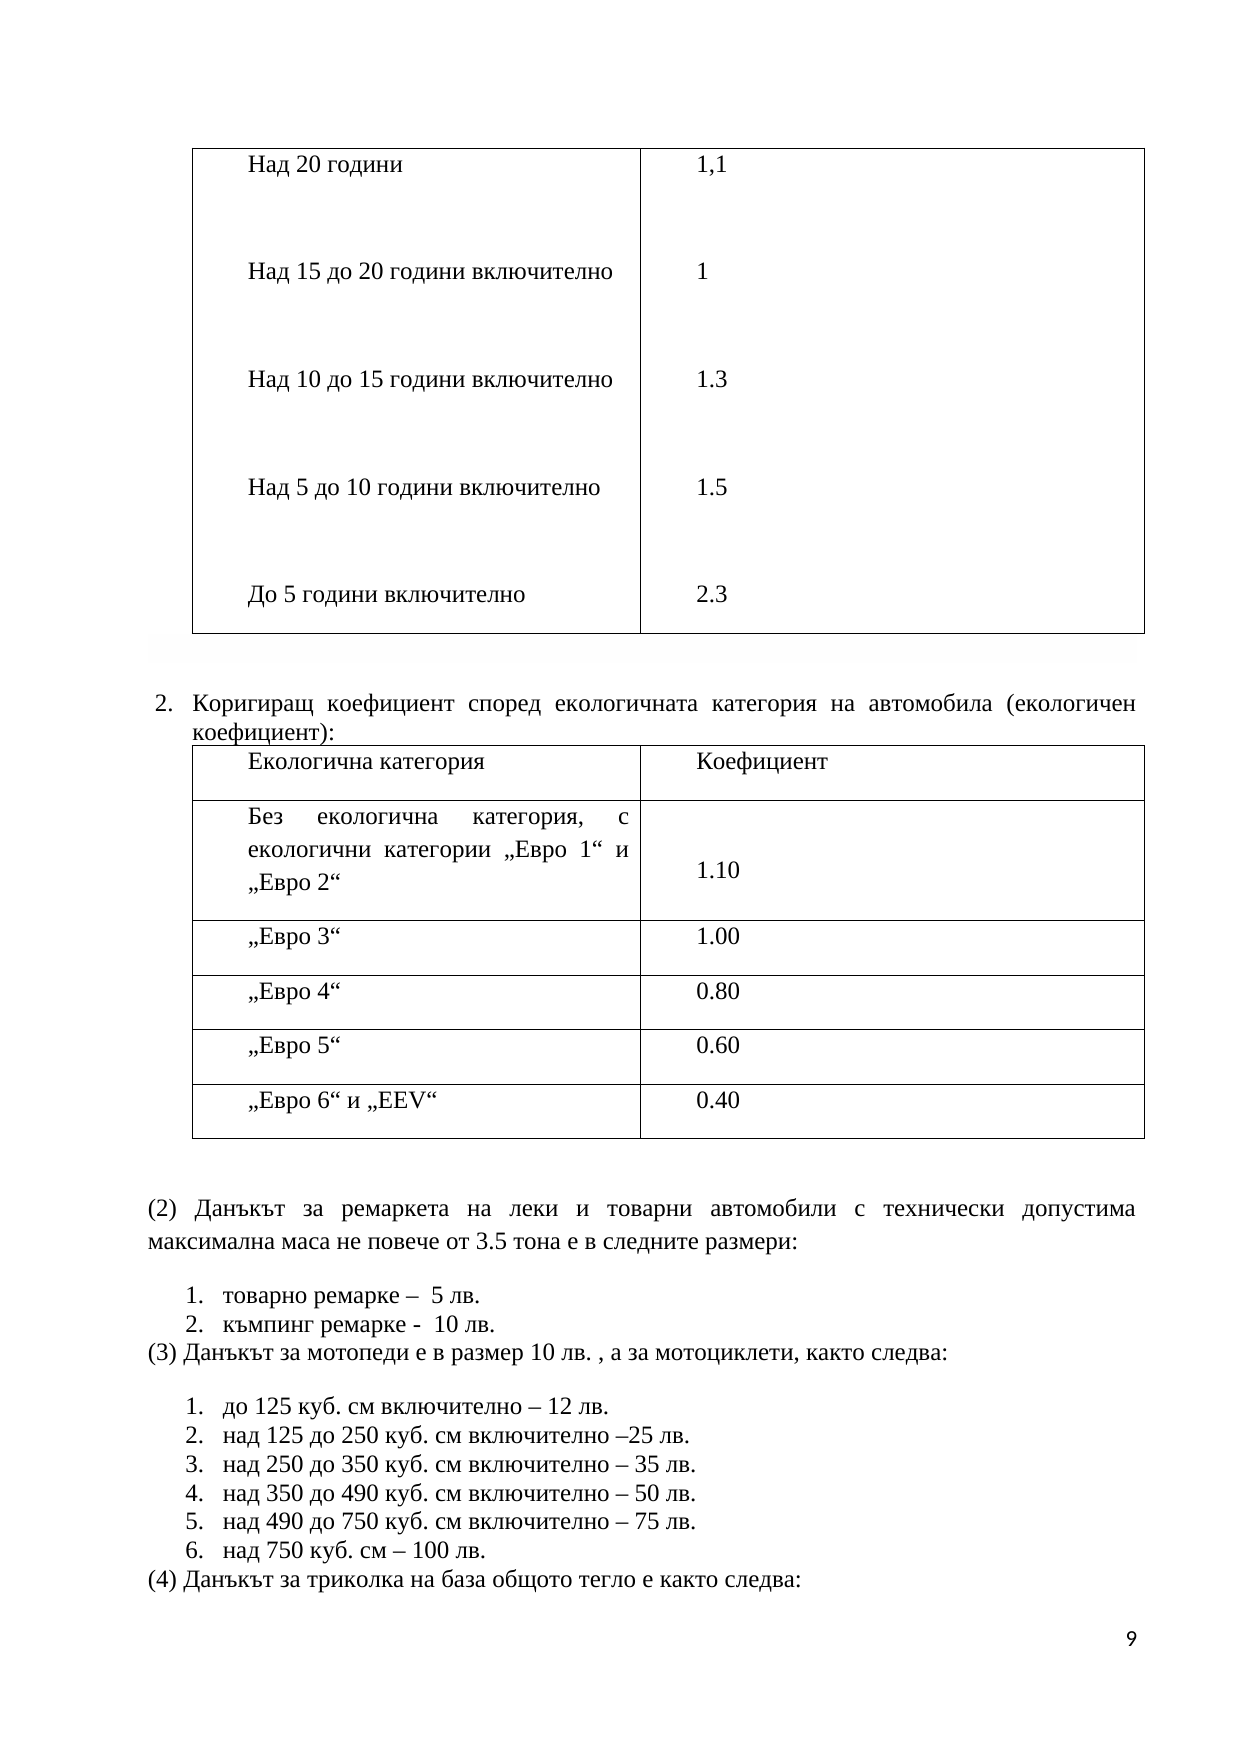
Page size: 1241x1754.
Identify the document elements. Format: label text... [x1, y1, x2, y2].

table_cell Без екологична категория, с екологични категории „Евро 1“ и „Евро 2“ [193, 801, 640, 920]
list над 250 до 350 куб. см включително – 35 лв. [185, 1449, 1137, 1478]
table_cell „Евро 6“ и „ЕЕV“ [193, 1085, 640, 1138]
list над 350 до 490 куб. см включително – 50 лв. [185, 1478, 1137, 1506]
list над 750 куб. см – 100 лв. [185, 1535, 1137, 1564]
text (2) Данъкът за ремаркета на леки и товарни автомобили с технически допустима максимална маса не повече от 3.5 тона е в следните размери: [148, 1193, 1137, 1255]
text (4) Данъкът за триколка на база общото тегло е както следва: [148, 1564, 1137, 1593]
list товарно ремарке – 5 лв. [185, 1280, 1137, 1309]
list къмпинг ремарке - 10 лв. [185, 1309, 1137, 1337]
table_header Екологична категория [193, 746, 640, 800]
table_cell „Евро 3“ [193, 921, 640, 975]
table_cell 1,1 1 1.3 1.5 2.3 [641, 149, 1144, 633]
table_cell 0.80 [641, 976, 1144, 1029]
table_cell 0.60 [641, 1030, 1144, 1084]
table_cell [193, 149, 640, 633]
list до 125 куб. см включително – 12 лв. [185, 1391, 1137, 1420]
list Коригиращ коефициент според екологичната категория на автомобила (екологичен коефициент): [154, 688, 1137, 745]
table_cell „Евро 5“ [193, 1030, 640, 1084]
text (3) Данъкът за мотопеди е в размер 10 лв. , а за мотоциклети, както следва: [148, 1337, 1137, 1366]
list над 490 до 750 куб. см включително – 75 лв. [185, 1506, 1137, 1535]
table_cell 1.10 [641, 801, 1144, 920]
table_cell 0.40 [641, 1085, 1144, 1138]
list над 125 до 250 куб. см включително –25 лв. [185, 1420, 1137, 1449]
table_cell 1.00 [641, 921, 1144, 975]
table_cell „Евро 4“ [193, 976, 640, 1029]
table_header Коефициент [641, 746, 1144, 800]
